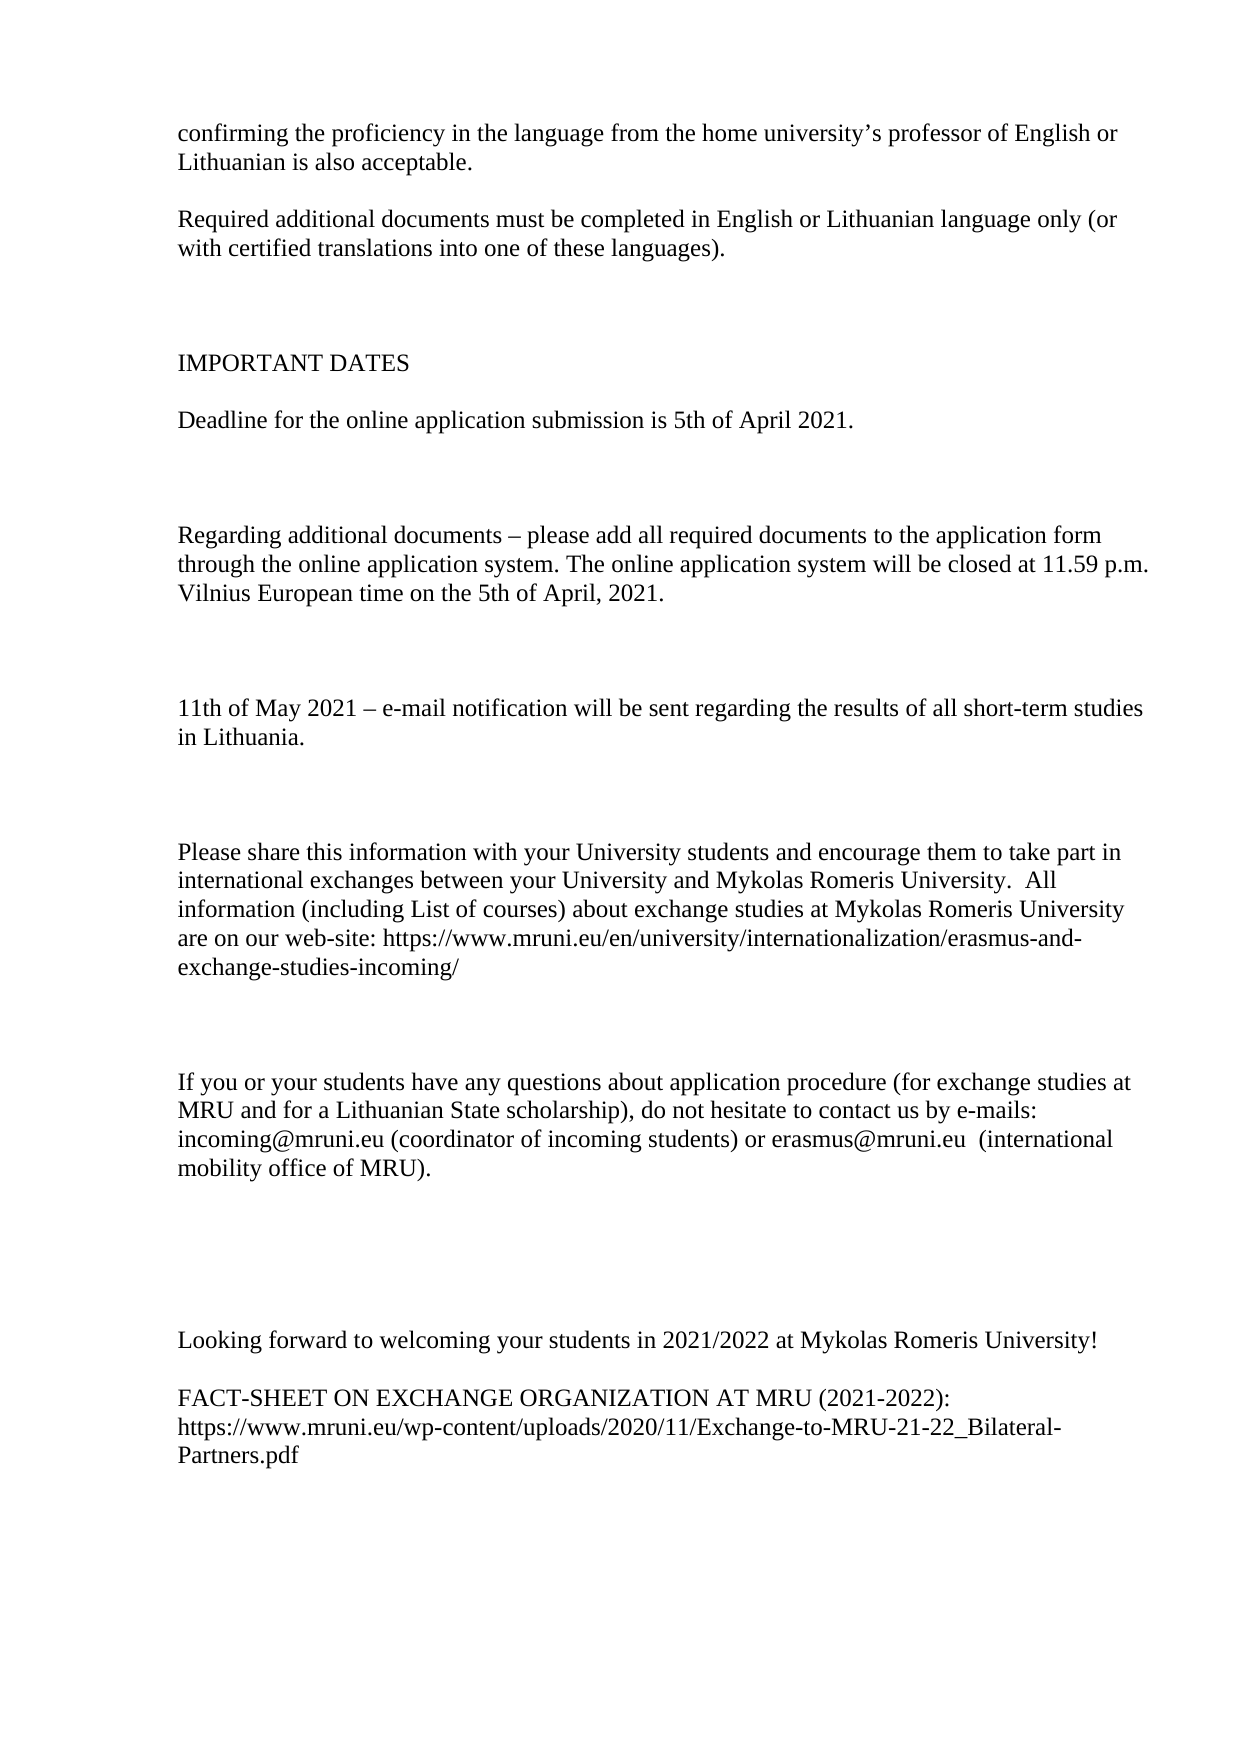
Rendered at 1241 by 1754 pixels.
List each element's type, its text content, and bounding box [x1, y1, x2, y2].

text Required additional documents must be completed in English or Lithuanian language only (or with certified translations into one of these languages). [177, 204, 1152, 262]
text If you or your students have any questions about application procedure (for exchange studies at MRU and for a Lithuanian State scholarship), do not hesitate to contact us by e-mails: incoming@mruni.eu (coordinator of incoming students) or erasmus@mruni.eu (international mobility office of MRU). [177, 1067, 1152, 1182]
text IMPORTANT DATES [177, 348, 1152, 377]
text 11th of May 2021 – e-mail notification will be sent regarding the results of all short-term studies in Lithuania. [177, 693, 1152, 751]
text Deadline for the online application submission is 5th of April 2021. [177, 406, 1152, 434]
text Looking forward to welcoming your students in 2021/2022 at Mykolas Romeris University! [177, 1326, 1152, 1354]
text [177, 118, 1152, 176]
text Regarding additional documents – please add all required documents to the application form through the online application system. The online application system will be closed at 11.59 p.m. Vilnius European time on the 5th of April, 2021. [177, 521, 1152, 607]
text FACT-SHEET ON EXCHANGE ORGANIZATION AT MRU (2021-2022): https://www.mruni.eu/wp-content/uploads/2020/11/Exchange-to-MRU-21-22_Bilateral-Partners.pdf [177, 1383, 1152, 1469]
text Please share this information with your University students and encourage them to take part in international exchanges between your University and Mykolas Romeris University. All information (including List of courses) about exchange studies at Mykolas Romeris University are on our web-site: https://www.mruni.eu/en/university/internationalization/erasmus-and-exchange-studies-incoming/ [177, 837, 1152, 981]
